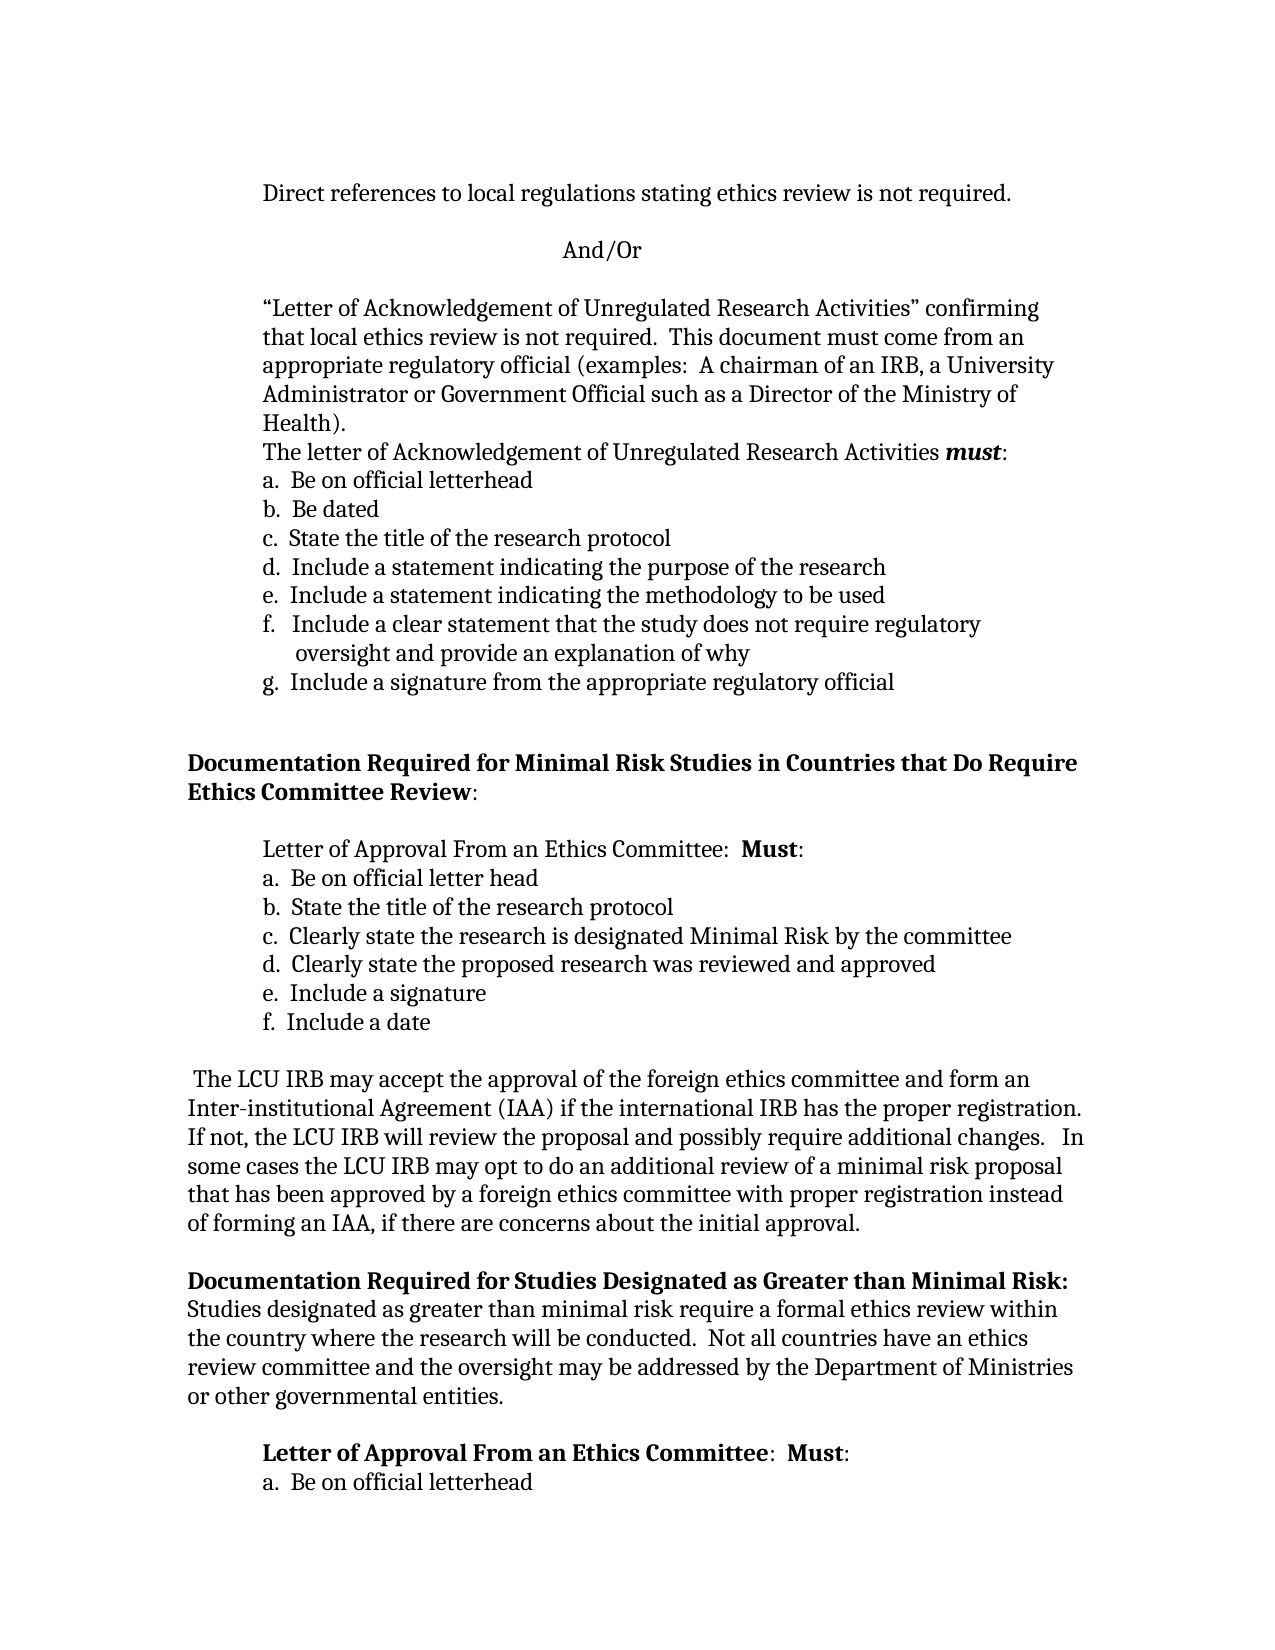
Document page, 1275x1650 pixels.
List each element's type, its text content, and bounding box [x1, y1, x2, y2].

text a. Be on official letterhead [187, 1468, 1087, 1497]
text c. Clearly state the research is designated Minimal Risk by the committee [187, 922, 1087, 950]
text a. Be on official letter head [187, 864, 1087, 893]
text Direct references to local regulations stating ethics review is not required. [187, 179, 1087, 207]
text The LCU IRB may accept the approval of the foreign ethics committee and form an Inter-institutional Agreement (IAA) if the international IRB has the proper registration. If not, the LCU IRB will review the proposal and possibly require additional changes. In some cases the LCU IRB may opt to do an additional review of a minimal risk proposal that has been approved by a foreign ethics committee with proper registration instead of forming an IAA, if there are concerns about the initial approval. [187, 1065, 1087, 1238]
text d. Clearly state the proposed research was reviewed and approved [187, 950, 1087, 979]
text d. Include a statement indicating the purpose of the research [187, 552, 1087, 581]
text f. Include a clear statement that the study does not require regulatory oversight and provide an explanation of why [187, 610, 1087, 667]
text Letter of Approval From an Ethics Committee: Must: [187, 1439, 1087, 1468]
text Documentation Required for Studies Designated as Greater than Minimal Risk: Studies designated as greater than minimal risk require a formal ethics review within the country where the research will be conducted. Not all countries have an ethics review committee and the oversight may be addressed by the Department of Ministries or other governmental entities. [187, 1267, 1087, 1410]
text Letter of Approval From an Ethics Committee: Must: [187, 835, 1087, 864]
text “Letter of Acknowledgement of Unregulated Research Activities” confirming that local ethics review is not required. This document must come from an appropriate regulatory official (examples: A chairman of an IRB, a University Administrator or Government Official such as a Director of the Ministry of Health). [187, 294, 1087, 437]
text g. Include a signature from the appropriate regulatory official [187, 667, 1087, 696]
text c. State the title of the research protocol [187, 524, 1087, 552]
text And/Or [187, 236, 1087, 265]
text The letter of Acknowledgement of Unregulated Research Activities must: [187, 437, 1087, 466]
text f. Include a date [187, 1008, 1087, 1037]
text b. State the title of the research protocol [187, 893, 1087, 922]
text e. Include a signature [187, 979, 1087, 1008]
text a. Be on official letterhead [187, 466, 1087, 495]
text Documentation Required for Minimal Risk Studies in Countries that Do Require Ethics Committee Review: [187, 749, 1087, 807]
text e. Include a statement indicating the methodology to be used [187, 581, 1087, 610]
text b. Be dated [187, 495, 1087, 524]
